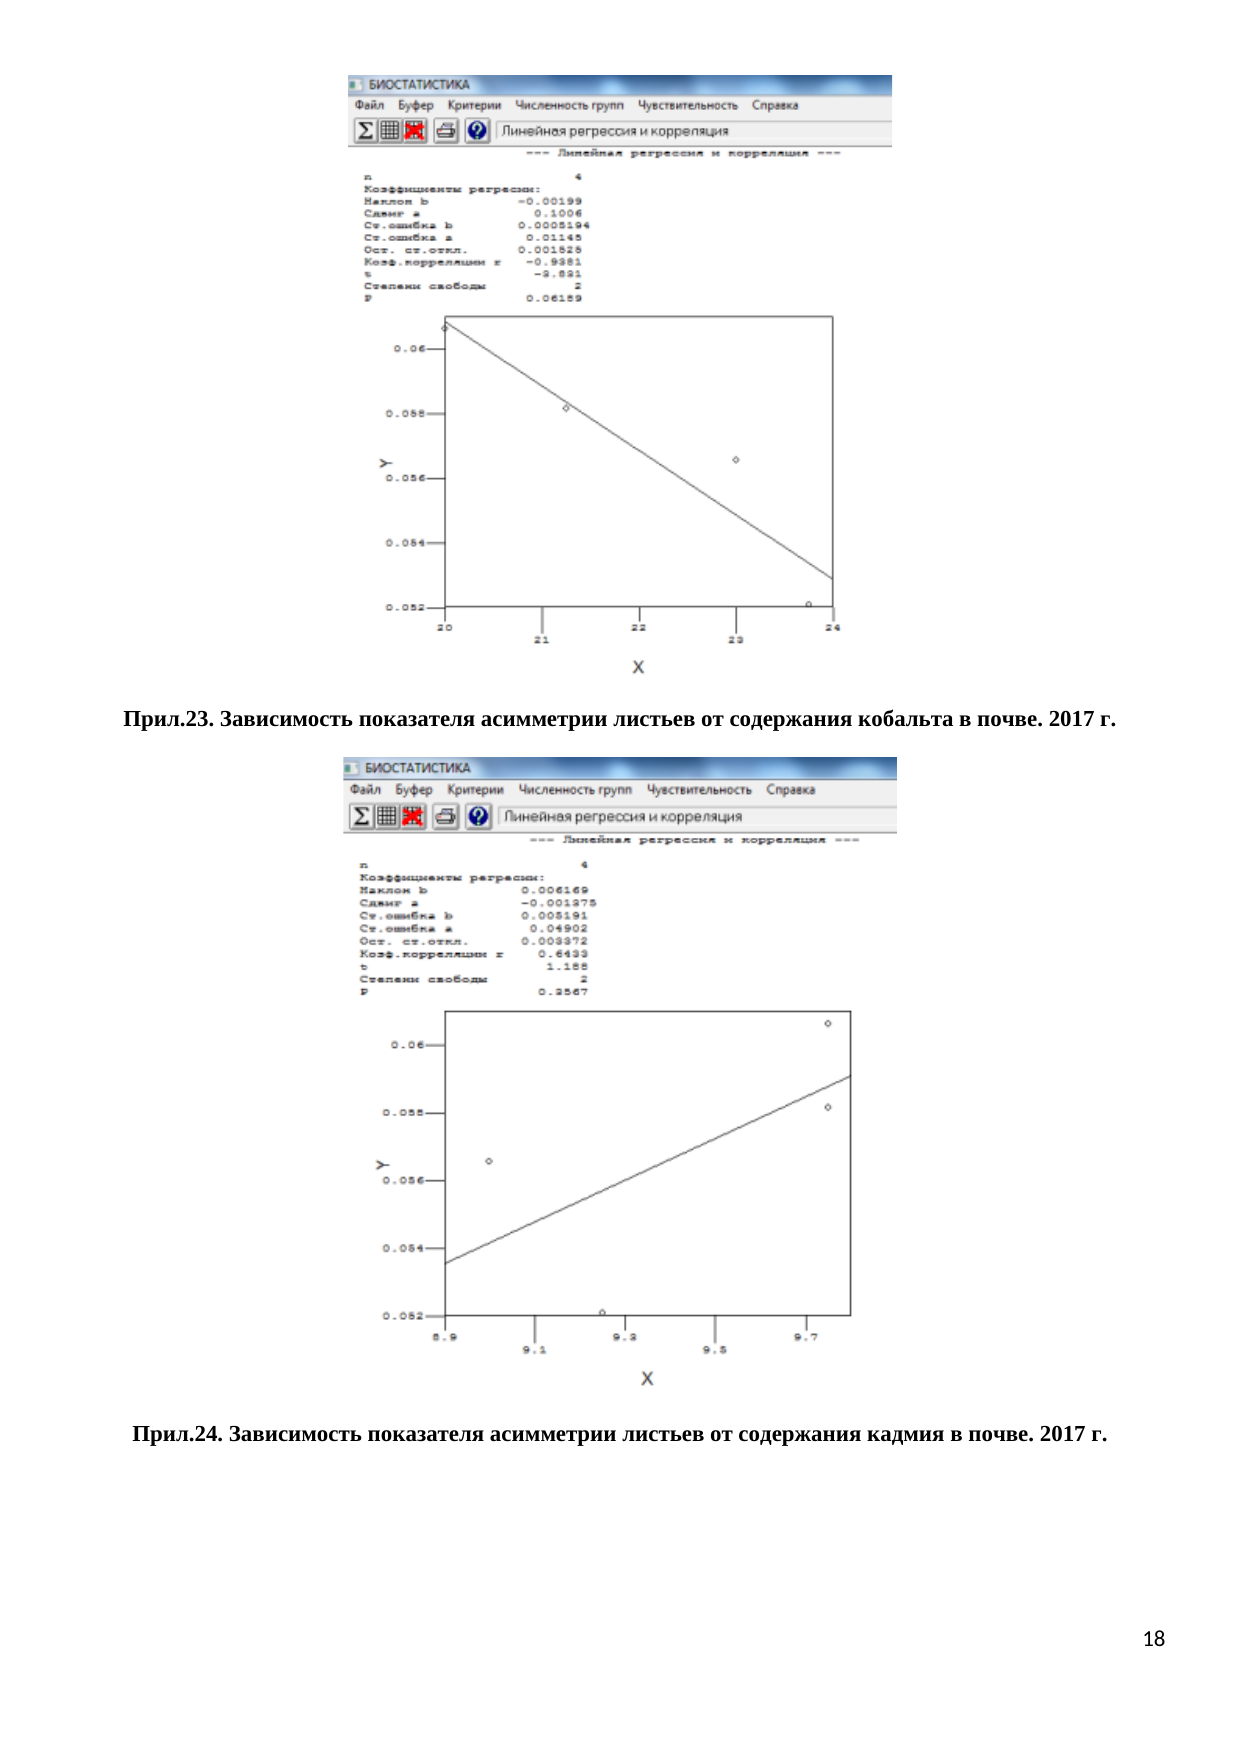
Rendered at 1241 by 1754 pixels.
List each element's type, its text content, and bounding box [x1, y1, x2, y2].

picture [348, 75, 893, 681]
text Прил.23. Зависимость показателя асимметрии листьев от содержания кобальта в почве. 2017 г. [75, 705, 1165, 731]
text Прил.24. Зависимость показателя асимметрии листьев от содержания кадмия в почве. 2017 г. [75, 1420, 1165, 1446]
picture [343, 757, 897, 1395]
